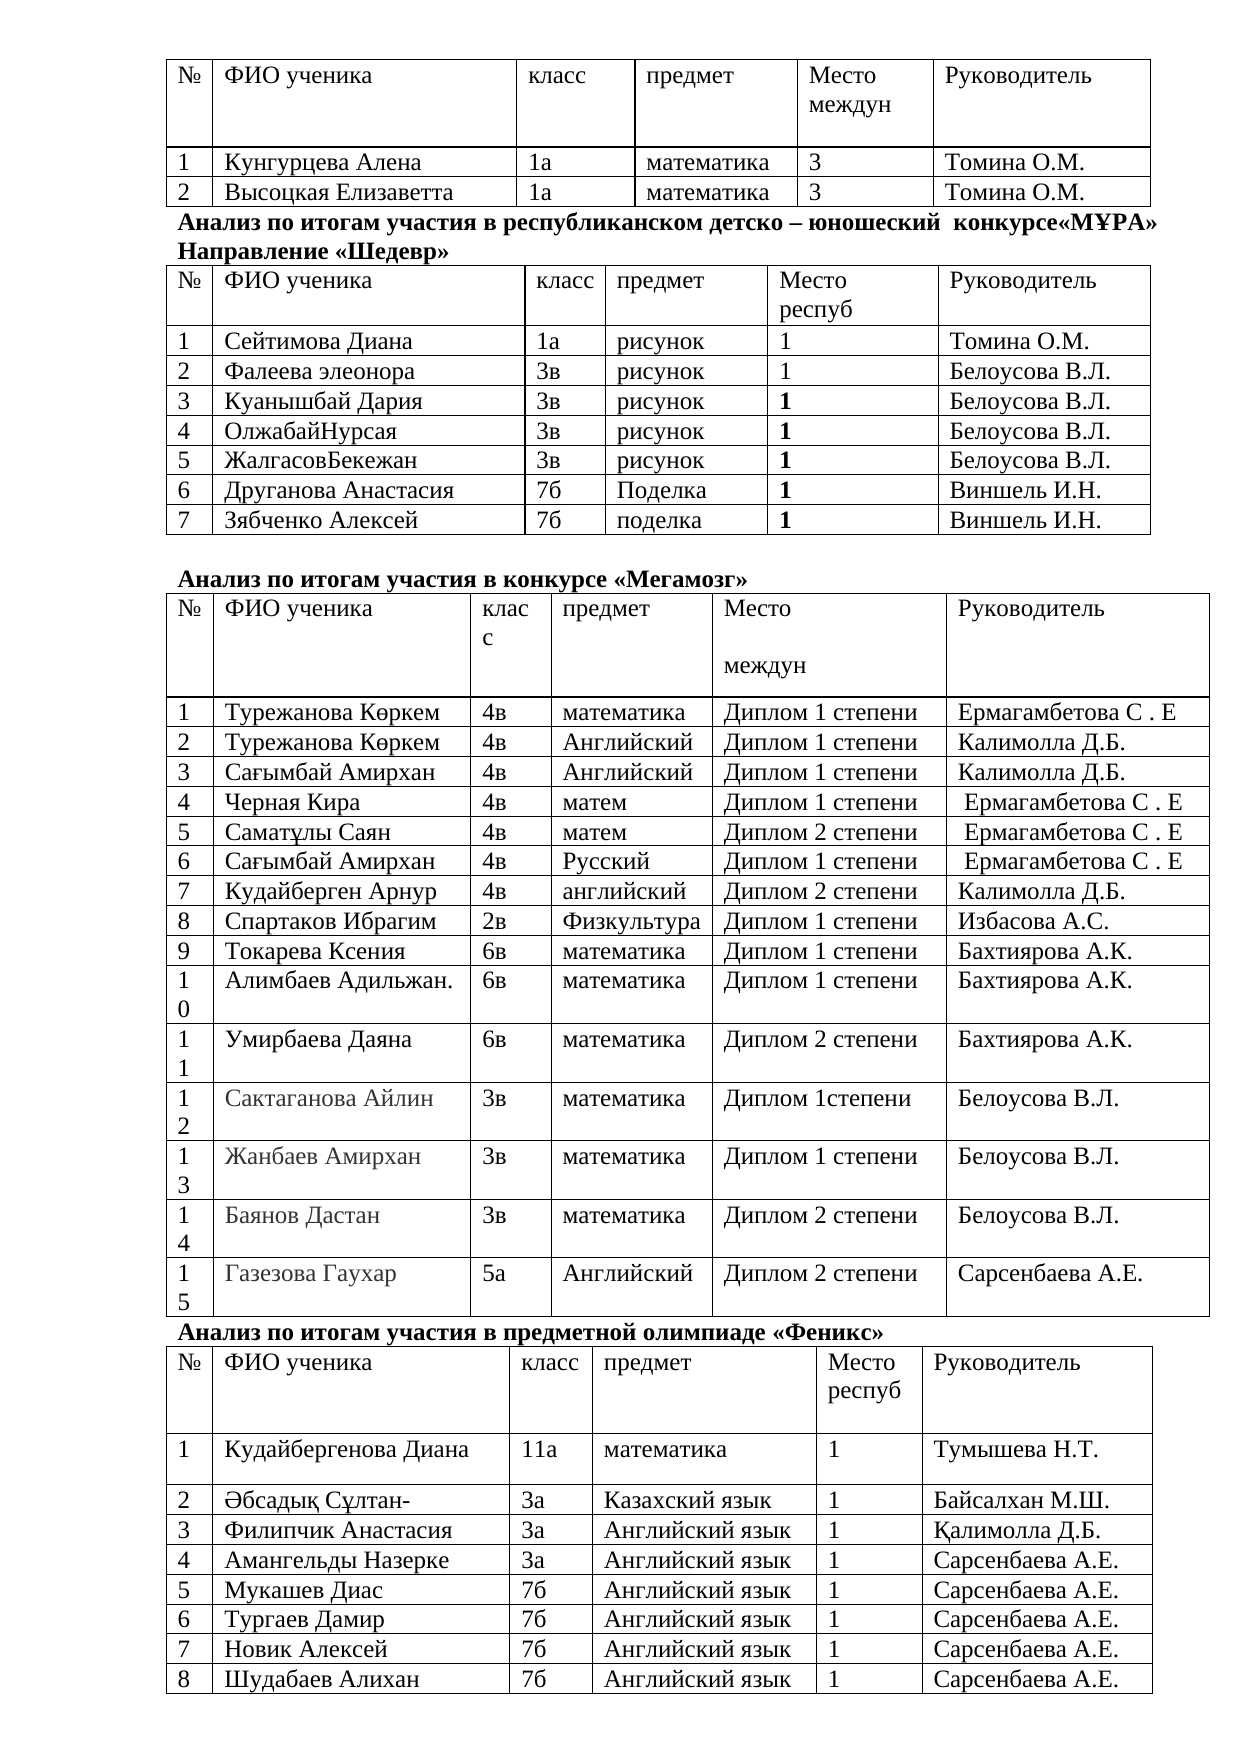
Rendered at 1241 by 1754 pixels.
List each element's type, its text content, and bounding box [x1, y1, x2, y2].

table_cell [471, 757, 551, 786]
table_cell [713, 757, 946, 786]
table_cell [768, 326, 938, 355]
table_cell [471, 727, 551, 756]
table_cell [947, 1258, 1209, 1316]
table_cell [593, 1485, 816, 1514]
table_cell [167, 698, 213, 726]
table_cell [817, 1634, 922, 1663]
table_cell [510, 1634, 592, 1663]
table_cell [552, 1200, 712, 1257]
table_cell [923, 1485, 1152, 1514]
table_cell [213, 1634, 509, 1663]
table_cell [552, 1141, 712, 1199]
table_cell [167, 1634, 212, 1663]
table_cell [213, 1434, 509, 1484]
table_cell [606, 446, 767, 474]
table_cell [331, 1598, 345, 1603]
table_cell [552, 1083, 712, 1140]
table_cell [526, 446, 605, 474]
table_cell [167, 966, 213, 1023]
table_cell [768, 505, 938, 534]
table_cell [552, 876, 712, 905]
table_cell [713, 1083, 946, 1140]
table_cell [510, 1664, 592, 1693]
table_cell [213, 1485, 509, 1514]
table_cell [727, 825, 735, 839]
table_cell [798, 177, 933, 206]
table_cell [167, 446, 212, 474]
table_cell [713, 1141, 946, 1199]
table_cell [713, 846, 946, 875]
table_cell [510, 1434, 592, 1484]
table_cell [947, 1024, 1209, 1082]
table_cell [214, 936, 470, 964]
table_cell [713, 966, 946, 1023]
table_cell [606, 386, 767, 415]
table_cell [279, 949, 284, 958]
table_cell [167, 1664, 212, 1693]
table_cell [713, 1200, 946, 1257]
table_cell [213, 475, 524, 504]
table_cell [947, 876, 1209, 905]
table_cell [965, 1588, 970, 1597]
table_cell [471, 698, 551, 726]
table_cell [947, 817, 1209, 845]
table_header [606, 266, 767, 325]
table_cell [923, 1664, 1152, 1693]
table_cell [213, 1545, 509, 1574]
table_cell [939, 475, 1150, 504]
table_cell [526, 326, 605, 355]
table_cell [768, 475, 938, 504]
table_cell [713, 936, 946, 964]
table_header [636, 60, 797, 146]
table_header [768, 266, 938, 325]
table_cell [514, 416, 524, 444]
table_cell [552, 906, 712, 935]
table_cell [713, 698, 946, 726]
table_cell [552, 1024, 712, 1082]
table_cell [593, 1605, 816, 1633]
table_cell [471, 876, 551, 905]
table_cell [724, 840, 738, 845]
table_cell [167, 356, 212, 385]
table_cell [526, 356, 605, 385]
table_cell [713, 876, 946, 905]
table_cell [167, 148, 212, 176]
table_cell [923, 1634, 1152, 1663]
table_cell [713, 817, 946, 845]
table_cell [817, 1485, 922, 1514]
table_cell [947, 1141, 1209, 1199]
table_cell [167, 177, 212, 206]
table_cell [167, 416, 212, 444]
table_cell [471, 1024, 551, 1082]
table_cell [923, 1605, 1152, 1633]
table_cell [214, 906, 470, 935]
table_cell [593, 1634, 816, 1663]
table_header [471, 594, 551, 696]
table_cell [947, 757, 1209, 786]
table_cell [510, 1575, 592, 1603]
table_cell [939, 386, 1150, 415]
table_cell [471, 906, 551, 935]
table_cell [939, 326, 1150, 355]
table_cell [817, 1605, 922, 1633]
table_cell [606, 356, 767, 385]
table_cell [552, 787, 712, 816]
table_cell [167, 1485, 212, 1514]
text Направление «Шедевр» [177, 236, 1181, 264]
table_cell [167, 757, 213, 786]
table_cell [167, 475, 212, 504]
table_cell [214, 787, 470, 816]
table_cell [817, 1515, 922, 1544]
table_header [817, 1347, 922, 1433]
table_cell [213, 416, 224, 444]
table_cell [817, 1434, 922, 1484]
text Анализ по итогам участия в предметной олимпиаде «Феникс» [177, 1317, 1181, 1346]
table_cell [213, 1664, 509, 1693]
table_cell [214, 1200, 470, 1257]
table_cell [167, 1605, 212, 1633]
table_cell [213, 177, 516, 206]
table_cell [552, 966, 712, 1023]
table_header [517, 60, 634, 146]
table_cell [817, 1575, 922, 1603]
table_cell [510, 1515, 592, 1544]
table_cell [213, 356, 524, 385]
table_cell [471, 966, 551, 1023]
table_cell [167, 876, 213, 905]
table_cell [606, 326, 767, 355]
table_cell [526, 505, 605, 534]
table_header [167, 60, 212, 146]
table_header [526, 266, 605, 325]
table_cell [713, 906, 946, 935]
text Анализ по итогам участия в республиканском детско – юношеский конкурсе«МҰРА» [177, 207, 1181, 236]
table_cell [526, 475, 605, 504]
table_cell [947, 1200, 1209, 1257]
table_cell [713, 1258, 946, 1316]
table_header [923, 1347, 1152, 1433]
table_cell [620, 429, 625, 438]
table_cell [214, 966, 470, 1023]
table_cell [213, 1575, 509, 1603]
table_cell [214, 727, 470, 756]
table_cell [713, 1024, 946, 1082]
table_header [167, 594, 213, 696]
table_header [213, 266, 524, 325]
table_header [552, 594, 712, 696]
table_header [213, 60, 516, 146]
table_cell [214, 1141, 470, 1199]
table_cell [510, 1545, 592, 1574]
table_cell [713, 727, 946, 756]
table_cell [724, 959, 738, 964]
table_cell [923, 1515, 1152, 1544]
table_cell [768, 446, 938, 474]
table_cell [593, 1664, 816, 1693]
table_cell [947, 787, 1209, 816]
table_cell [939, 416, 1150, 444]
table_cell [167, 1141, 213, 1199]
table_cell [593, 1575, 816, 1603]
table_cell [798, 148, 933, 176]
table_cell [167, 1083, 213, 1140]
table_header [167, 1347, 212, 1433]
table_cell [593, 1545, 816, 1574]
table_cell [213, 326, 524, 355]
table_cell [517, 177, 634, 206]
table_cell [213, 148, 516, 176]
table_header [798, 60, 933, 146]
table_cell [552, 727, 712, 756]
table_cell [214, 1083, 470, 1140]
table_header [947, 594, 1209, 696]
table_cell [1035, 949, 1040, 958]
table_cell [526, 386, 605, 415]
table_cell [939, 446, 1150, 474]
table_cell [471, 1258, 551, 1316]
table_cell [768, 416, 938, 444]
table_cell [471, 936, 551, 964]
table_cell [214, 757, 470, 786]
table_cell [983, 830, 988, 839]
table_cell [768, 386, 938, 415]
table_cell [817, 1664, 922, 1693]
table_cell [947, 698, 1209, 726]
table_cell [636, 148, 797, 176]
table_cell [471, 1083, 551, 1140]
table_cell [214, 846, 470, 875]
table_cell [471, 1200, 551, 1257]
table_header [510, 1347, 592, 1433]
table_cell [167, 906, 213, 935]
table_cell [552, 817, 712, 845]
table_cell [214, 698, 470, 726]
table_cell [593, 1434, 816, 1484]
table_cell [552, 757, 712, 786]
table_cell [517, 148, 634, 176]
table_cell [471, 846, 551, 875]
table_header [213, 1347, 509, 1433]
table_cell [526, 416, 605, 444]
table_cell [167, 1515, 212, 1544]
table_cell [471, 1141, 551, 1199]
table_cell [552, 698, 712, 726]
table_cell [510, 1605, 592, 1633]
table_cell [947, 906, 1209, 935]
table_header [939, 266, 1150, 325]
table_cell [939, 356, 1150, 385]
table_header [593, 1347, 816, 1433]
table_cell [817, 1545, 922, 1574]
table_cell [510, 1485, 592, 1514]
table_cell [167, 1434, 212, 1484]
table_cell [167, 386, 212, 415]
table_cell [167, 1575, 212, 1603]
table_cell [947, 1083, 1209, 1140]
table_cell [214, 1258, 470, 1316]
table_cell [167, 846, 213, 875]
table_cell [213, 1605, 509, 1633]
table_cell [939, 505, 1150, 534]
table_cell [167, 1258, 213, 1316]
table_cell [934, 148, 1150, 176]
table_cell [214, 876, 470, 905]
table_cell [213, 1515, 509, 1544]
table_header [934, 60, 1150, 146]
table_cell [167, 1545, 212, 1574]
text Анализ по итогам участия в конкурсе «Мегамозг» [177, 564, 1181, 592]
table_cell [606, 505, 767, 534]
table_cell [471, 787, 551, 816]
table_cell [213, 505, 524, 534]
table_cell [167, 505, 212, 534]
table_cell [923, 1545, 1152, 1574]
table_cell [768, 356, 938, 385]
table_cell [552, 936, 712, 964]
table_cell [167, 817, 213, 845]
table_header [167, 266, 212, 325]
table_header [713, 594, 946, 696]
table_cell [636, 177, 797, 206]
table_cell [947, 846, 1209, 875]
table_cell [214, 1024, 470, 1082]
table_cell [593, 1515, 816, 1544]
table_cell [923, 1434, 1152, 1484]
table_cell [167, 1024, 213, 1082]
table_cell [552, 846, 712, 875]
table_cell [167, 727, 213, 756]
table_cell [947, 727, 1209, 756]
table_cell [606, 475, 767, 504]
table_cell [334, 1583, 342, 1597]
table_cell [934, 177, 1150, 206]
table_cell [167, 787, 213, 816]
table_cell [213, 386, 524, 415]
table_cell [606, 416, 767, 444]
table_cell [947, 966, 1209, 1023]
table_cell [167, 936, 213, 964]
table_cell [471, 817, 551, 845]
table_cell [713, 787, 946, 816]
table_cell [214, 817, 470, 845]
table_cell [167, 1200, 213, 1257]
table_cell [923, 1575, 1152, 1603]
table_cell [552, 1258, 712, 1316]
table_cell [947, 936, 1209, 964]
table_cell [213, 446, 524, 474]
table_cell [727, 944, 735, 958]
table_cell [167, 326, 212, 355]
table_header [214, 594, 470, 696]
